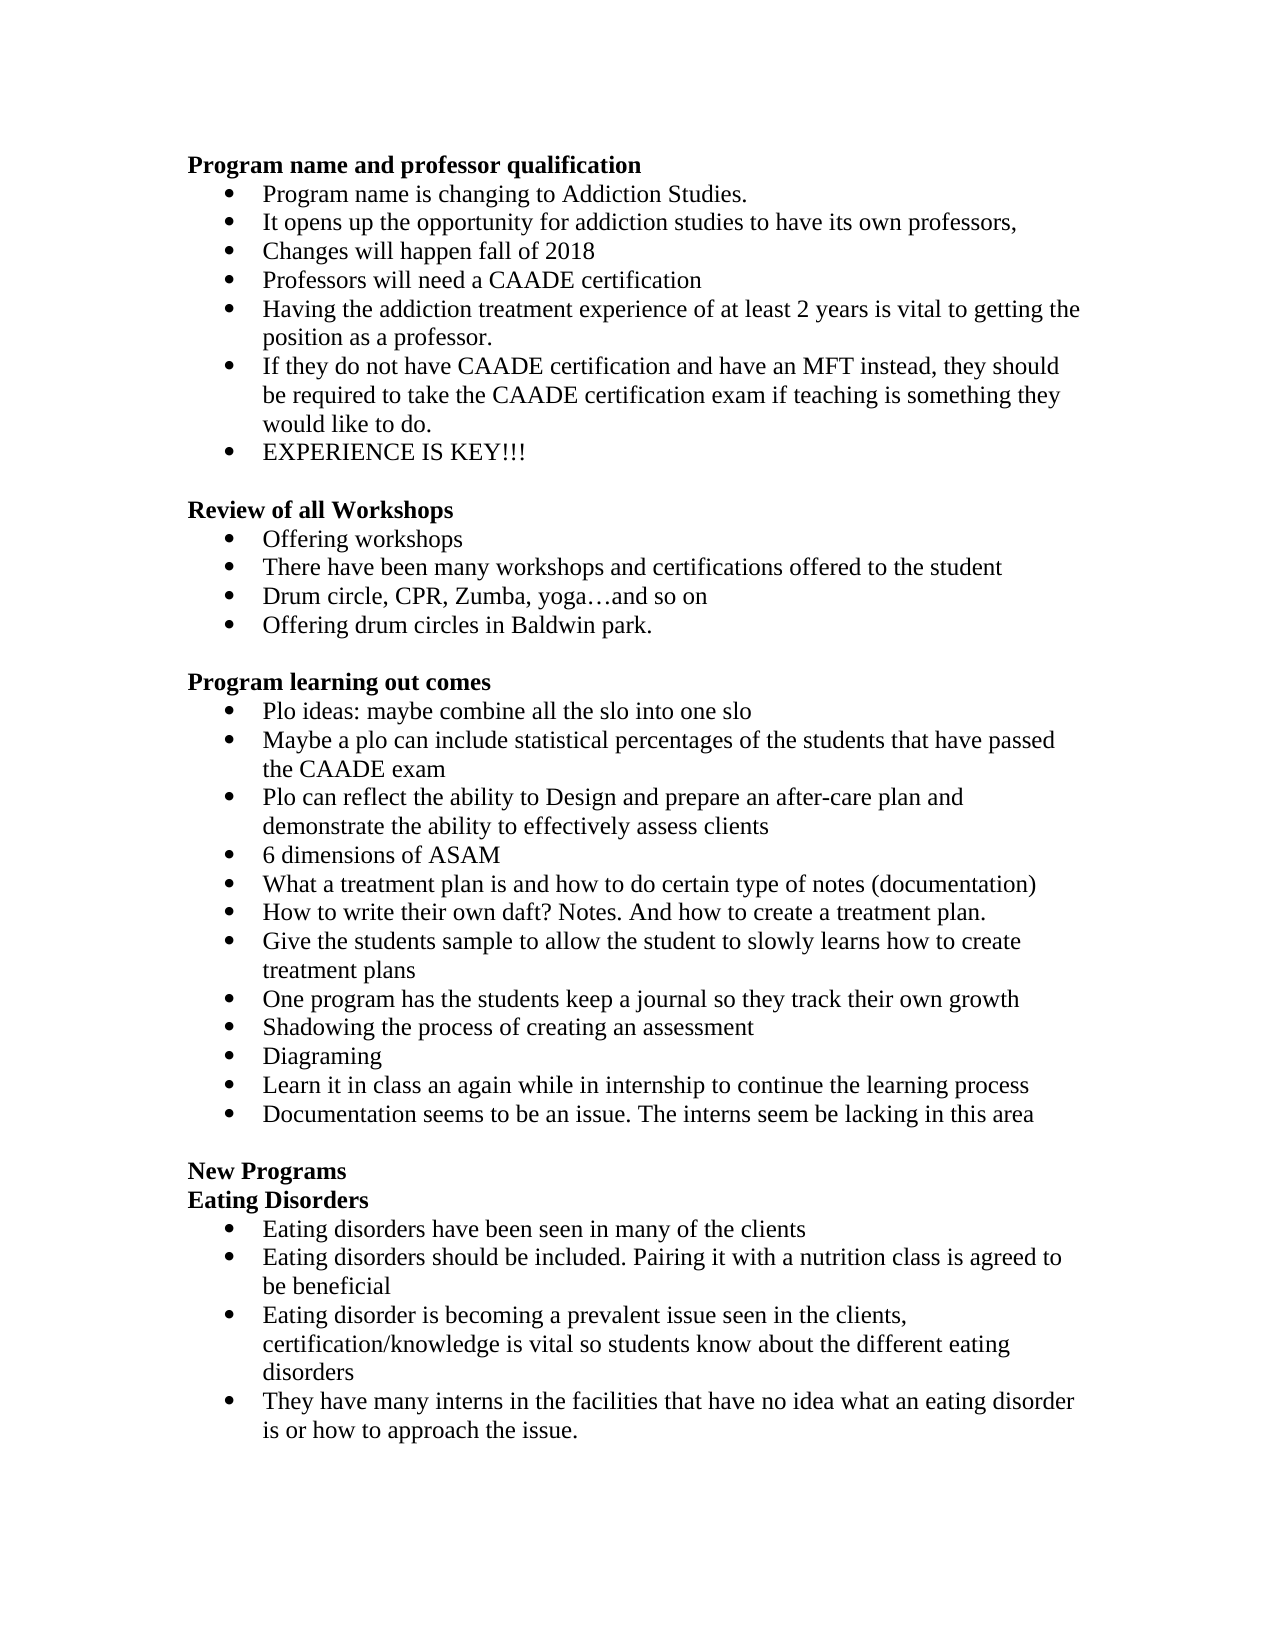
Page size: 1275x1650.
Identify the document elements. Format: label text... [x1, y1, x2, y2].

list Plo can reflect the ability to Design and prepare an after-care plan and demonstrate the ability to effectively assess clients [225, 782, 1087, 840]
list Having the addiction treatment experience of at least 2 years is vital to getting the position as a professor. [225, 294, 1087, 351]
list Learn it in class an again while in internship to continue the learning process [225, 1070, 1087, 1099]
list How to write their own daft? Notes. And how to create a treatment plan. [225, 897, 1087, 926]
list Documentation seems to be an issue. The interns seem be lacking in this area [225, 1099, 1087, 1127]
list Diagraming [225, 1041, 1087, 1070]
list Professors will need a CAADE certification [225, 265, 1087, 294]
list Shadowing the process of creating an assessment [225, 1012, 1087, 1041]
list Eating disorder is becoming a prevalent issue seen in the clients, certification/knowledge is vital so students know about the different eating disorders [225, 1300, 1087, 1386]
list 6 dimensions of ASAM [225, 840, 1087, 869]
list What a treatment plan is and how to do certain type of notes (documentation) [225, 869, 1087, 897]
text Program name and professor qualification [187, 150, 1087, 179]
list Eating disorders should be included. Pairing it with a nutrition class is agreed to be beneficial [225, 1242, 1087, 1300]
text Review of all Workshops [187, 495, 1087, 524]
list One program has the students keep a journal so they track their own growth [225, 984, 1087, 1012]
text New Programs [187, 1156, 1087, 1185]
text Program learning out comes [187, 667, 1087, 696]
list They have many interns in the facilities that have no idea what an eating disorder is or how to approach the issue. [225, 1386, 1087, 1444]
list Changes will happen fall of 2018 [225, 236, 1087, 265]
list Program name is changing to Addiction Studies. [225, 179, 1087, 207]
list Eating disorders have been seen in many of the clients [225, 1214, 1087, 1242]
list Offering workshops [225, 524, 1087, 552]
list Plo ideas: maybe combine all the slo into one slo [225, 696, 1087, 725]
list Drum circle, CPR, Zumba, yoga…and so on [225, 581, 1087, 610]
list EXPERIENCE IS KEY!!! [225, 437, 1087, 466]
list Maybe a plo can include statistical percentages of the students that have passed the CAADE exam [225, 725, 1087, 782]
list Offering drum circles in Baldwin park. [225, 610, 1087, 639]
list If they do not have CAADE certification and have an MFT instead, they should be required to take the CAADE certification exam if teaching is something they would like to do. [225, 351, 1087, 437]
text Eating Disorders [187, 1185, 1087, 1214]
list Give the students sample to allow the student to slowly learns how to create treatment plans [225, 926, 1087, 984]
list It opens up the opportunity for addiction studies to have its own professors, [225, 207, 1087, 236]
list There have been many workshops and certifications offered to the student [225, 552, 1087, 581]
